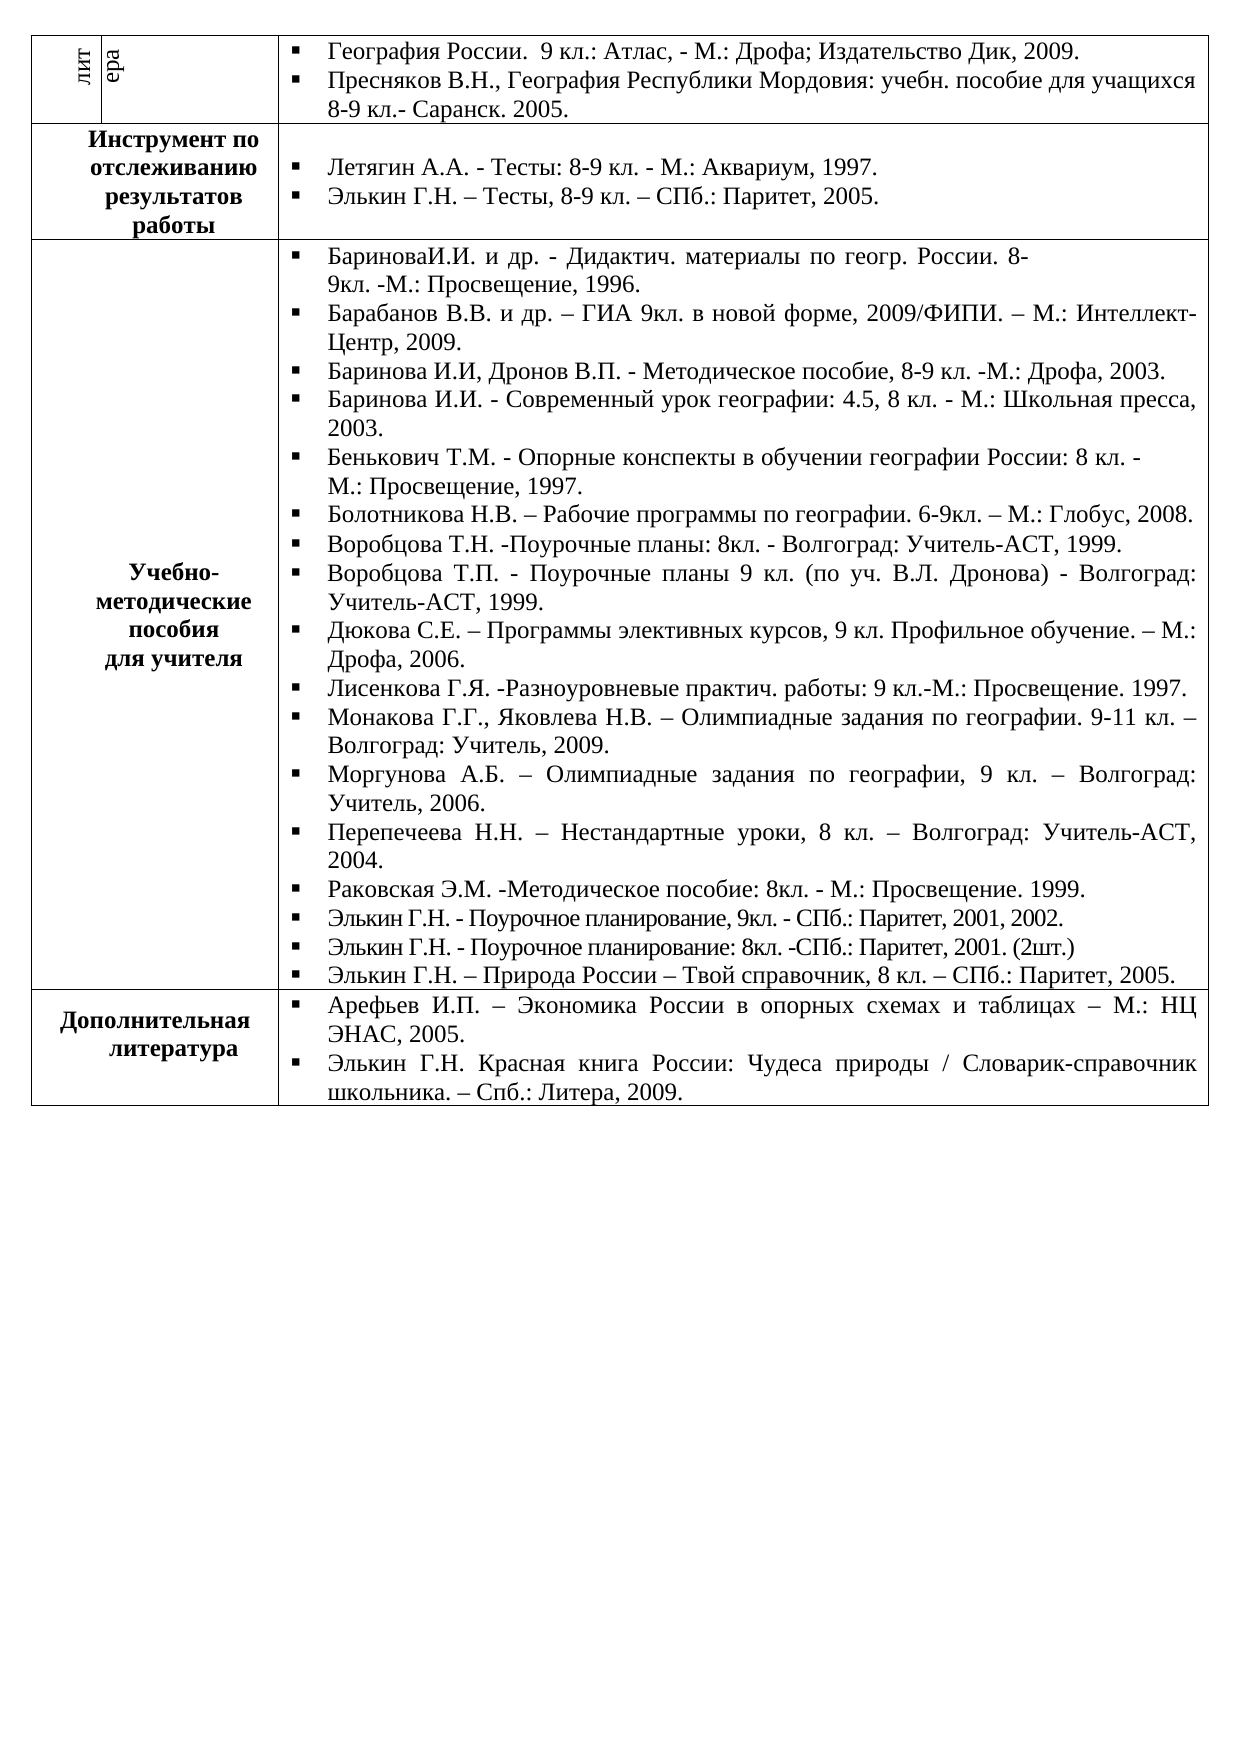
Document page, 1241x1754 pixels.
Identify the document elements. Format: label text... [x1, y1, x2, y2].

table_cell Учебно-методические пособия для учителя [32, 240, 278, 989]
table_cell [102, 36, 278, 123]
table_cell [279, 36, 1208, 123]
table_cell Инструмент по отслеживанию результатов работы [32, 124, 278, 239]
table_cell Летягин А.А. - Тесты: 8-9 кл. - М.: Аквариум, 1997. Элькин Г.Н. – Тесты, 8-9 кл. – СПб.: Паритет, 2005. [279, 124, 1208, 239]
table_cell Дополнительная литература [32, 990, 278, 1105]
table_cell БариноваИ.И. и др. - Дидактич. материалы по геогр. России. 8-9кл. -М.: Просвещение, 1996. Барабанов В.В. и др. – ГИА 9кл. в новой форме, 2009/ФИПИ. – М.: Интеллект-Центр, 2009. Баринова И.И, Дронов В.П. - Методическое пособие, 8-9 кл. -М.: Дрофа, 2003. Баринова И.И. - Современный урок географии: 4.5, 8 кл. - М.: Школьная пресса, 2003. Бенькович Т.М. - Опорные конспекты в обучении географии России: 8 кл. - М.: Просвещение, 1997. Болотникова Н.В. – Рабочие программы по географии. 6-9кл. – М.: Глобус, 2008. Воробцова Т.Н. -Поурочные планы: 8кл. - Волгоград: Учитель-АСТ, 1999. Воробцова Т.П. - Поурочные планы 9 кл. (по уч. В.Л. Дронова) - Волгоград: Учитель-АСТ, 1999. Дюкова С.Е. – Программы элективных курсов, 9 кл. Профильное обучение. – М.: Дрофа, 2006. Лисенкова Г.Я. -Разноуровневые практич. работы: 9 кл.-М.: Просвещение. 1997. Монакова Г.Г., Яковлева Н.В. – Олимпиадные задания по географии. 9-11 кл. – Волгоград: Учитель, 2009. Моргунова А.Б. – Олимпиадные задания по географии, 9 кл. – Волгоград: Учитель, 2006. Перепечеева Н.Н. – Нестандартные уроки, 8 кл. – Волгоград: Учитель-АСТ, 2004. Раковская Э.М. -Методическое пособие: 8кл. - М.: Просвещение. 1999. Элькин Г.Н. - Поурочное планирование, 9кл. - СПб.: Паритет, 2001, 2002. Элькин Г.Н. - Поурочное планирование: 8кл. -СПб.: Паритет, 2001. (2шт.) Элькин Г.Н. – Природа России – Твой справочник, 8 кл. – СПб.: Паритет, 2005. [279, 240, 1208, 989]
table_cell Арефьев И.П. – Экономика России в опорных схемах и таблицах – М.: НЦ ЭНАС, 2005. Элькин Г.Н. Красная книга России: Чудеса природы / Словарик-справочник школьника. – Спб.: Литера, 2009. [279, 990, 1208, 1105]
